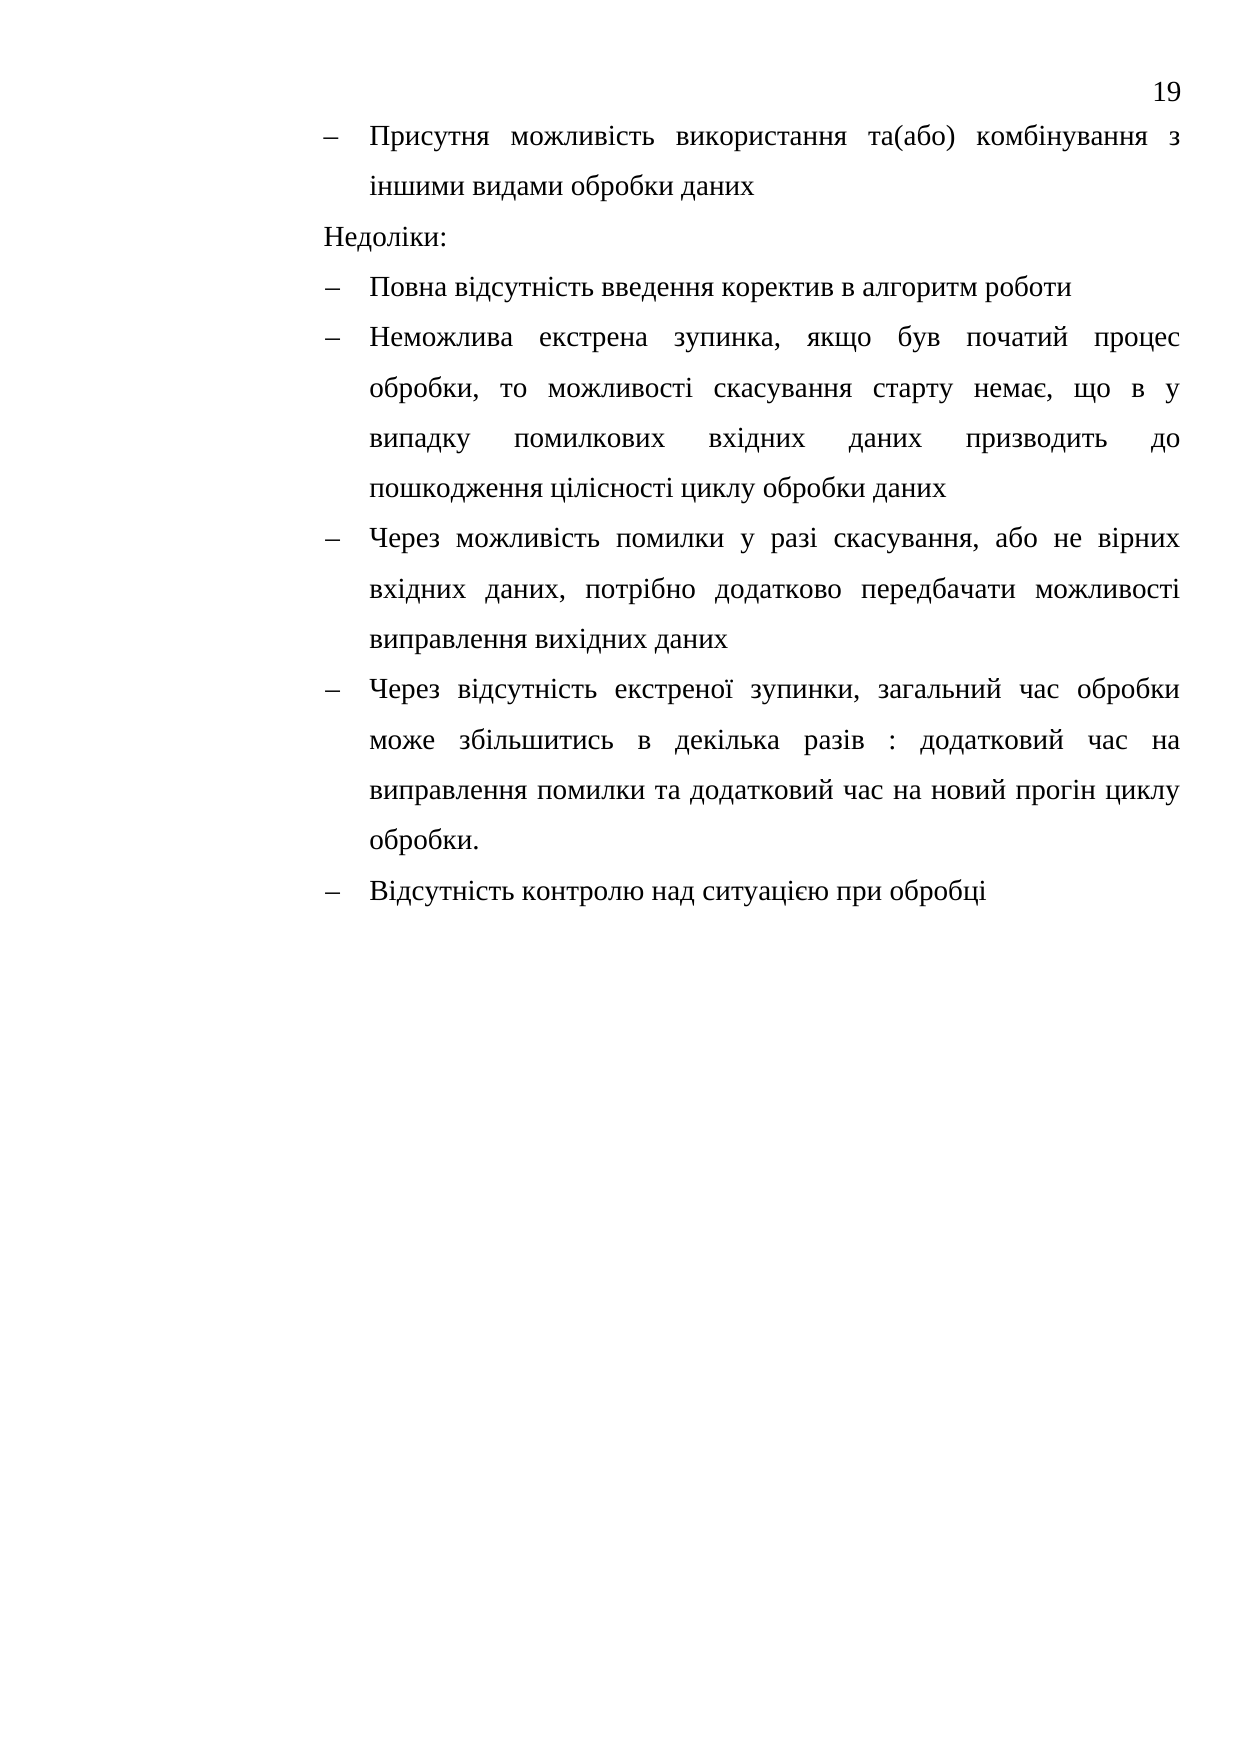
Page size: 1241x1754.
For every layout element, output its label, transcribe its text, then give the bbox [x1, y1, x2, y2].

list Відсутність контролю над ситуацією при обробці [325, 873, 1181, 906]
text Недоліки: [323, 219, 1181, 252]
list Присутня можливість використання та(або) комбінування з іншими видами обробки даних [323, 118, 1181, 202]
list Повна відсутність введення коректив в алгоритм роботи [325, 269, 1181, 303]
list Через можливість помилки у разі скасування, або не вірних вхідних даних, потрібно додатково передбачати можливості виправлення вихідних даних [325, 521, 1181, 655]
list Через відсутність екстреної зупинки, загальний час обробки може збільшитись в декілька разів : додатковий час на виправлення помилки та додатковий час на новий прогін циклу обробки. [325, 672, 1181, 856]
list Неможлива екстрена зупинка, якщо був початий процес обробки, то можливості скасування старту немає, що в у випадку помилкових вхідних даних призводить до пошкодження цілісності циклу обробки даних [325, 319, 1181, 504]
